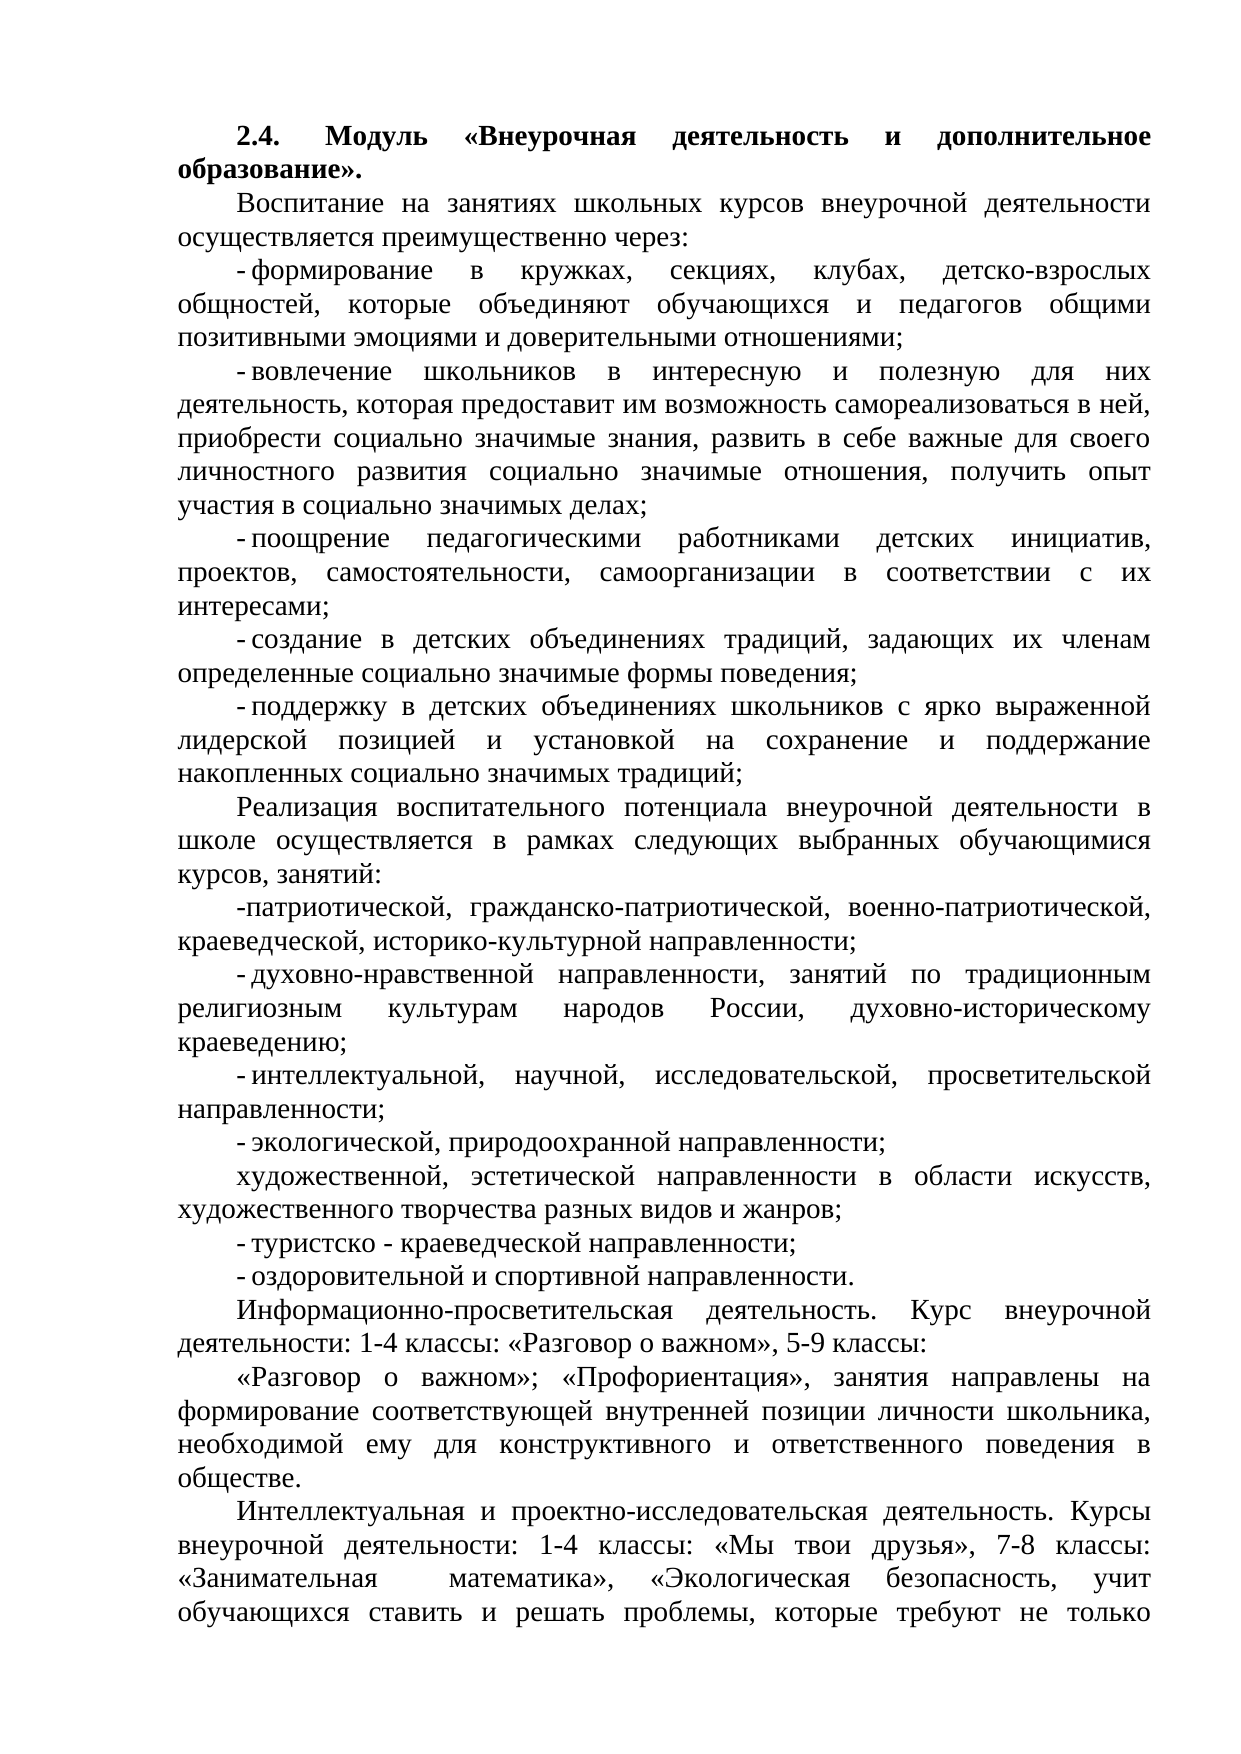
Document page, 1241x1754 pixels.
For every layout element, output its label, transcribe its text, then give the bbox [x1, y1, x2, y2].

text Информационно-просветительская деятельность. Курс внеурочной деятельности: 1-4 классы: «Разговор о важном», 5-9 классы: [177, 1292, 1152, 1359]
text - поощрение педагогическими работниками детских инициатив, проектов, самостоятельности, самоорганизации в соответствии с их интересами; [177, 521, 1152, 621]
text - создание в детских объединениях традиций, задающих их членам определенные социально значимые формы поведения; [177, 621, 1152, 688]
text Воспитание на занятиях школьных курсов внеурочной деятельности осуществляется преимущественно через: [177, 185, 1152, 252]
text - экологической, природоохранной направленности; [177, 1124, 1152, 1158]
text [177, 1493, 1152, 1627]
text 2.4. Модуль «Внеурочная деятельность и дополнительное образование». [177, 118, 1152, 185]
text художественной, эстетической направленности в области искусств, художественного творчества разных видов и жанров; [177, 1158, 1152, 1225]
text «Разговор о важном»; «Профориентация», занятия направлены на формирование соответствующей внутренней позиции личности школьника, необходимой ему для конструктивного и ответственного поведения в обществе. [177, 1359, 1152, 1493]
text - оздоровительной и спортивной направленности. [177, 1258, 1152, 1292]
text - поддержку в детских объединениях школьников с ярко выраженной лидерской позицией и установкой на сохранение и поддержание накопленных социально значимых традиций; [177, 688, 1152, 789]
text - вовлечение школьников в интересную и полезную для них деятельность, которая предоставит им возможность самореализоваться в ней, приобрести социально значимые знания, развить в себе важные для своего личностного развития социально значимые отношения, получить опыт участия в социально значимых делах; [177, 353, 1152, 521]
text - формирование в кружках, секциях, клубах, детско-взрослых общностей, которые объединяют обучающихся и педагогов общими позитивными эмоциями и доверительными отношениями; [177, 252, 1152, 353]
text -патриотической, гражданско-патриотической, военно-патриотической, краеведческой, историко-культурной направленности; [177, 889, 1152, 957]
text - духовно-нравственной направленности, занятий по традиционным религиозным культурам народов России, духовно-историческому краеведению; [177, 957, 1152, 1057]
text - туристско - краеведческой направленности; [177, 1225, 1152, 1258]
text - интеллектуальной, научной, исследовательской, просветительской направленности; [177, 1057, 1152, 1124]
text Реализация воспитательного потенциала внеурочной деятельности в школе осуществляется в рамках следующих выбранных обучающимися курсов, занятий: [177, 789, 1152, 889]
